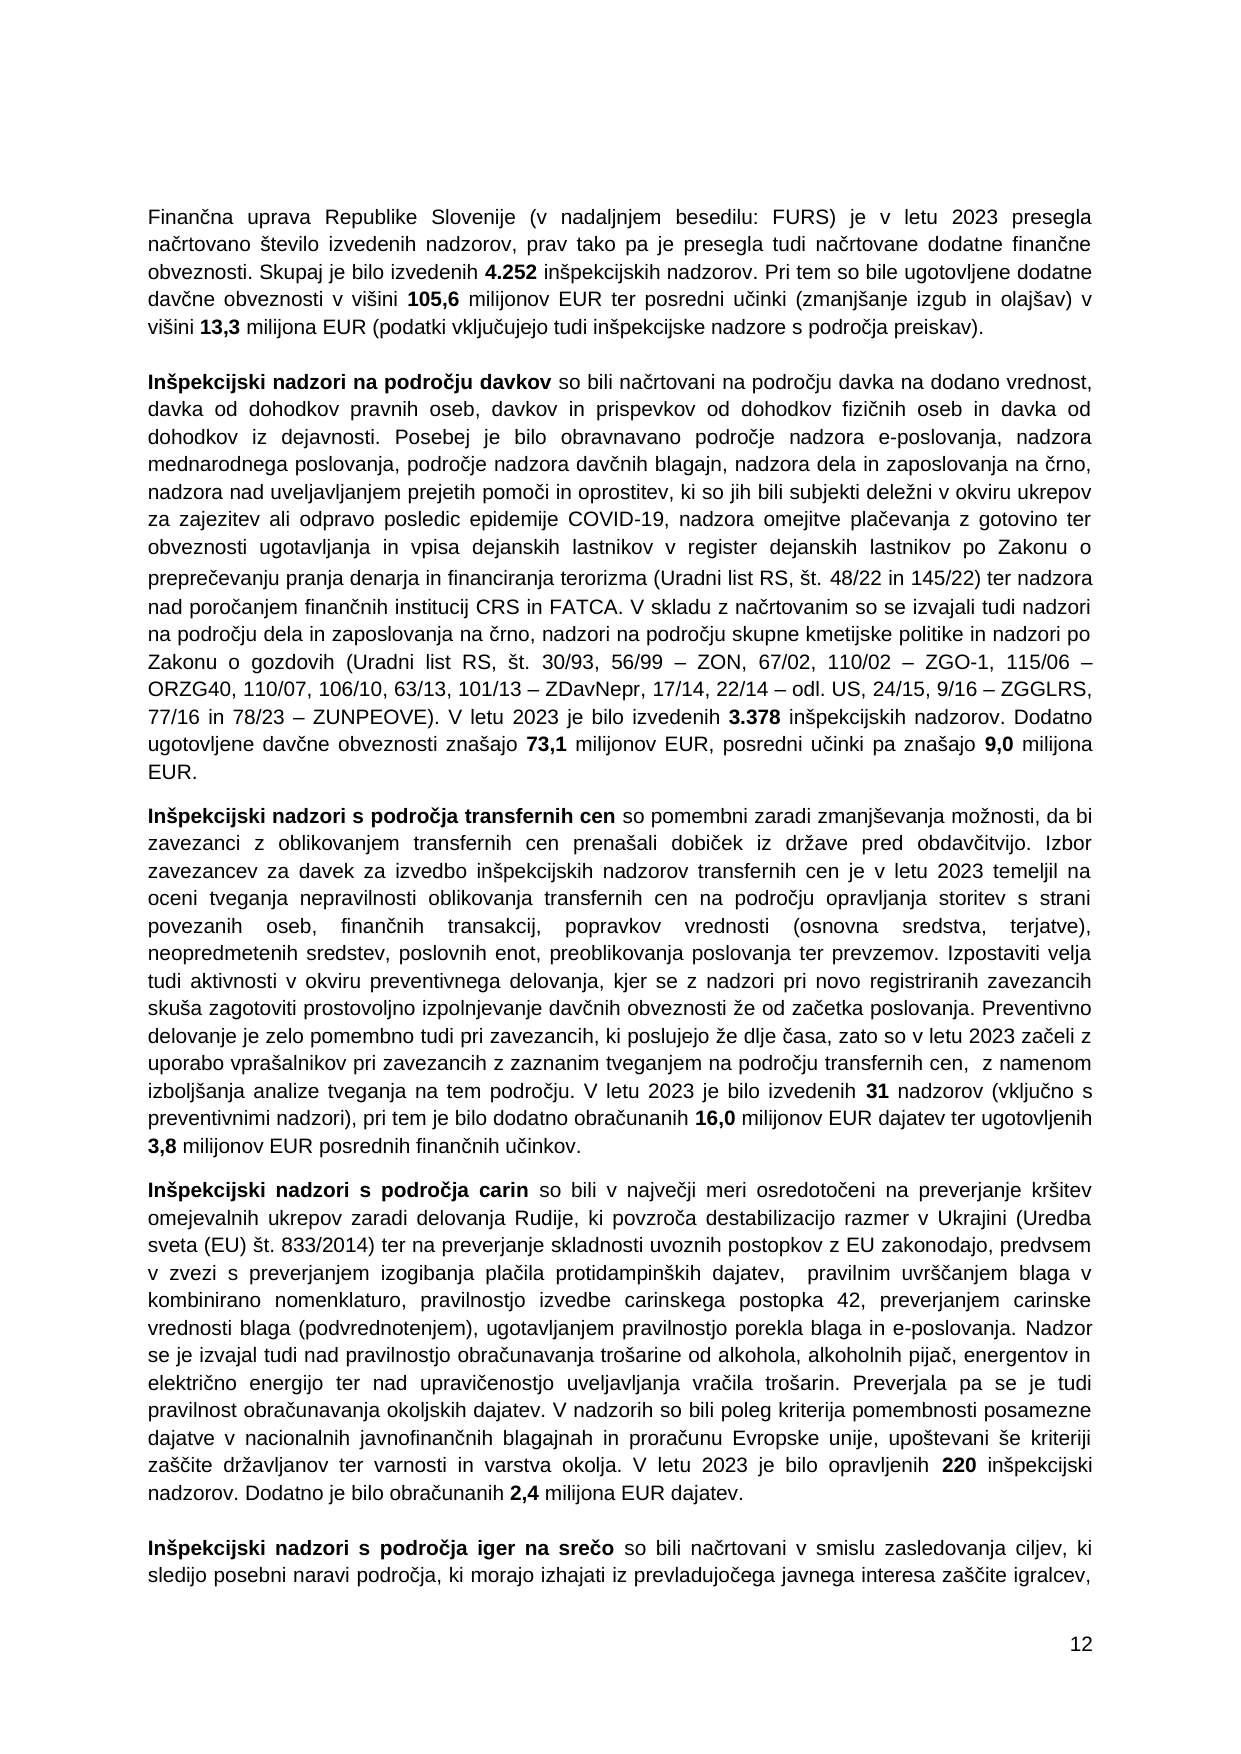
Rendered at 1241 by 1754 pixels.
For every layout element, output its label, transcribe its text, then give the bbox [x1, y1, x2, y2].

text Inšpekcijski nadzori na področju davkov so bili načrtovani na področju davka na dodano vrednost, davka od dohodkov pravnih oseb, davkov in prispevkov od dohodkov fizičnih oseb in davka od dohodkov iz dejavnosti. Posebej je bilo obravnavano področje nadzora e-poslovanja, nadzora mednarodnega poslovanja, področje nadzora davčnih blagajn, nadzora dela in zaposlovanja na črno, nadzora nad uveljavljanjem prejetih pomoči in oprostitev, ki so jih bili subjekti deležni v okviru ukrepov za zajezitev ali odpravo posledic epidemije COVID-19, nadzora omejitve plačevanja z gotovino ter obveznosti ugotavljanja in vpisa dejanskih lastnikov v register dejanskih lastnikov po Zakonu o preprečevanju pranja denarja in financiranja terorizma (Uradni list RS, št. 48/22 in 145/22) ter nadzora nad poročanjem finančnih institucij CRS in FATCA. V skladu z načrtovanim so se izvajali tudi nadzori na področju dela in zaposlovanja na črno, nadzori na področju skupne kmetijske politike in nadzori po Zakonu o gozdovih (Uradni list RS, št. 30/93, 56/99 – ZON, 67/02, 110/02 – ZGO-1, 115/06 – ORZG40, 110/07, 106/10, 63/13, 101/13 – ZDavNepr, 17/14, 22/14 – odl. US, 24/15, 9/16 – ZGGLRS, 77/16 in 78/23 – ZUNPEOVE). V letu 2023 je bilo izvedenih 3.378 inšpekcijskih nadzorov. Dodatno ugotovljene davčne obveznosti znašajo 73,1 milijonov EUR, posredni učinki pa znašajo 9,0 milijona EUR. [148, 370, 1093, 783]
text Inšpekcijski nadzori s področja transfernih cen so pomembni zaradi zmanjševanja možnosti, da bi zavezanci z oblikovanjem transfernih cen prenašali dobiček iz države pred obdavčitvijo. Izbor zavezancev za davek za izvedbo inšpekcijskih nadzorov transfernih cen je v letu 2023 temeljil na oceni tveganja nepravilnosti oblikovanja transfernih cen na področju opravljanja storitev s strani povezanih oseb, finančnih transakcij, popravkov vrednosti (osnovna sredstva, terjatve), neopredmetenih sredstev, poslovnih enot, preoblikovanja poslovanja ter prevzemov. Izpostaviti velja tudi aktivnosti v okviru preventivnega delovanja, kjer se z nadzori pri novo registriranih zavezancih skuša zagotoviti prostovoljno izpolnjevanje davčnih obveznosti že od začetka poslovanja. Preventivno delovanje je zelo pomembno tudi pri zavezancih, ki poslujejo že dlje časa, zato so v letu 2023 začeli z uporabo vprašalnikov pri zavezancih z zaznanim tveganjem na področju transfernih cen, z namenom izboljšanja analize tveganja na tem področju. V letu 2023 je bilo izvedenih 31 nadzorov (vključno s preventivnimi nadzori), pri tem je bilo dodatno obračunanih 16,0 milijonov EUR dajatev ter ugotovljenih 3,8 milijonov EUR posrednih finančnih učinkov. [148, 804, 1093, 1158]
text Finančna uprava Republike Slovenije (v nadaljnjem besedilu: FURS) je v letu 2023 presegla načrtovano število izvedenih nadzorov, prav tako pa je presegla tudi načrtovane dodatne finančne obveznosti. Skupaj je bilo izvedenih 4.252 inšpekcijskih nadzorov. Pri tem so bile ugotovljene dodatne davčne obveznosti v višini 105,6 milijonov EUR ter posredni učinki (zmanjšanje izgub in olajšav) v višini 13,3 milijona EUR (podatki vključujejo tudi inšpekcijske nadzore s področja preiskav). [148, 205, 1093, 339]
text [148, 1535, 1093, 1587]
text Inšpekcijski nadzori s področja carin so bili v največji meri osredotočeni na preverjanje kršitev omejevalnih ukrepov zaradi delovanja Rudije, ki povzroča destabilizacijo razmer v Ukrajini (Uredba sveta (EU) št. 833/2014) ter na preverjanje skladnosti uvoznih postopkov z EU zakonodajo, predvsem v zvezi s preverjanjem izogibanja plačila protidampinških dajatev, pravilnim uvrščanjem blaga v kombinirano nomenklaturo, pravilnostjo izvedbe carinskega postopka 42, preverjanjem carinske vrednosti blaga (podvrednotenjem), ugotavljanjem pravilnostjo porekla blaga in e-poslovanja. Nadzor se je izvajal tudi nad pravilnostjo obračunavanja trošarine od alkohola, alkoholnih pijač, energentov in električno energijo ter nad upravičenostjo uveljavljanja vračila trošarin. Preverjala pa se je tudi pravilnost obračunavanja okoljskih dajatev. V nadzorih so bili poleg kriterija pomembnosti posamezne dajatve v nacionalnih javnofinančnih blagajnah in proračunu Evropske unije, upoštevani še kriteriji zaščite državljanov ter varnosti in varstva okolja. V letu 2023 je bilo opravljenih 220 inšpekcijski nadzorov. Dodatno je bilo obračunanih 2,4 milijona EUR dajatev. [148, 1178, 1093, 1504]
